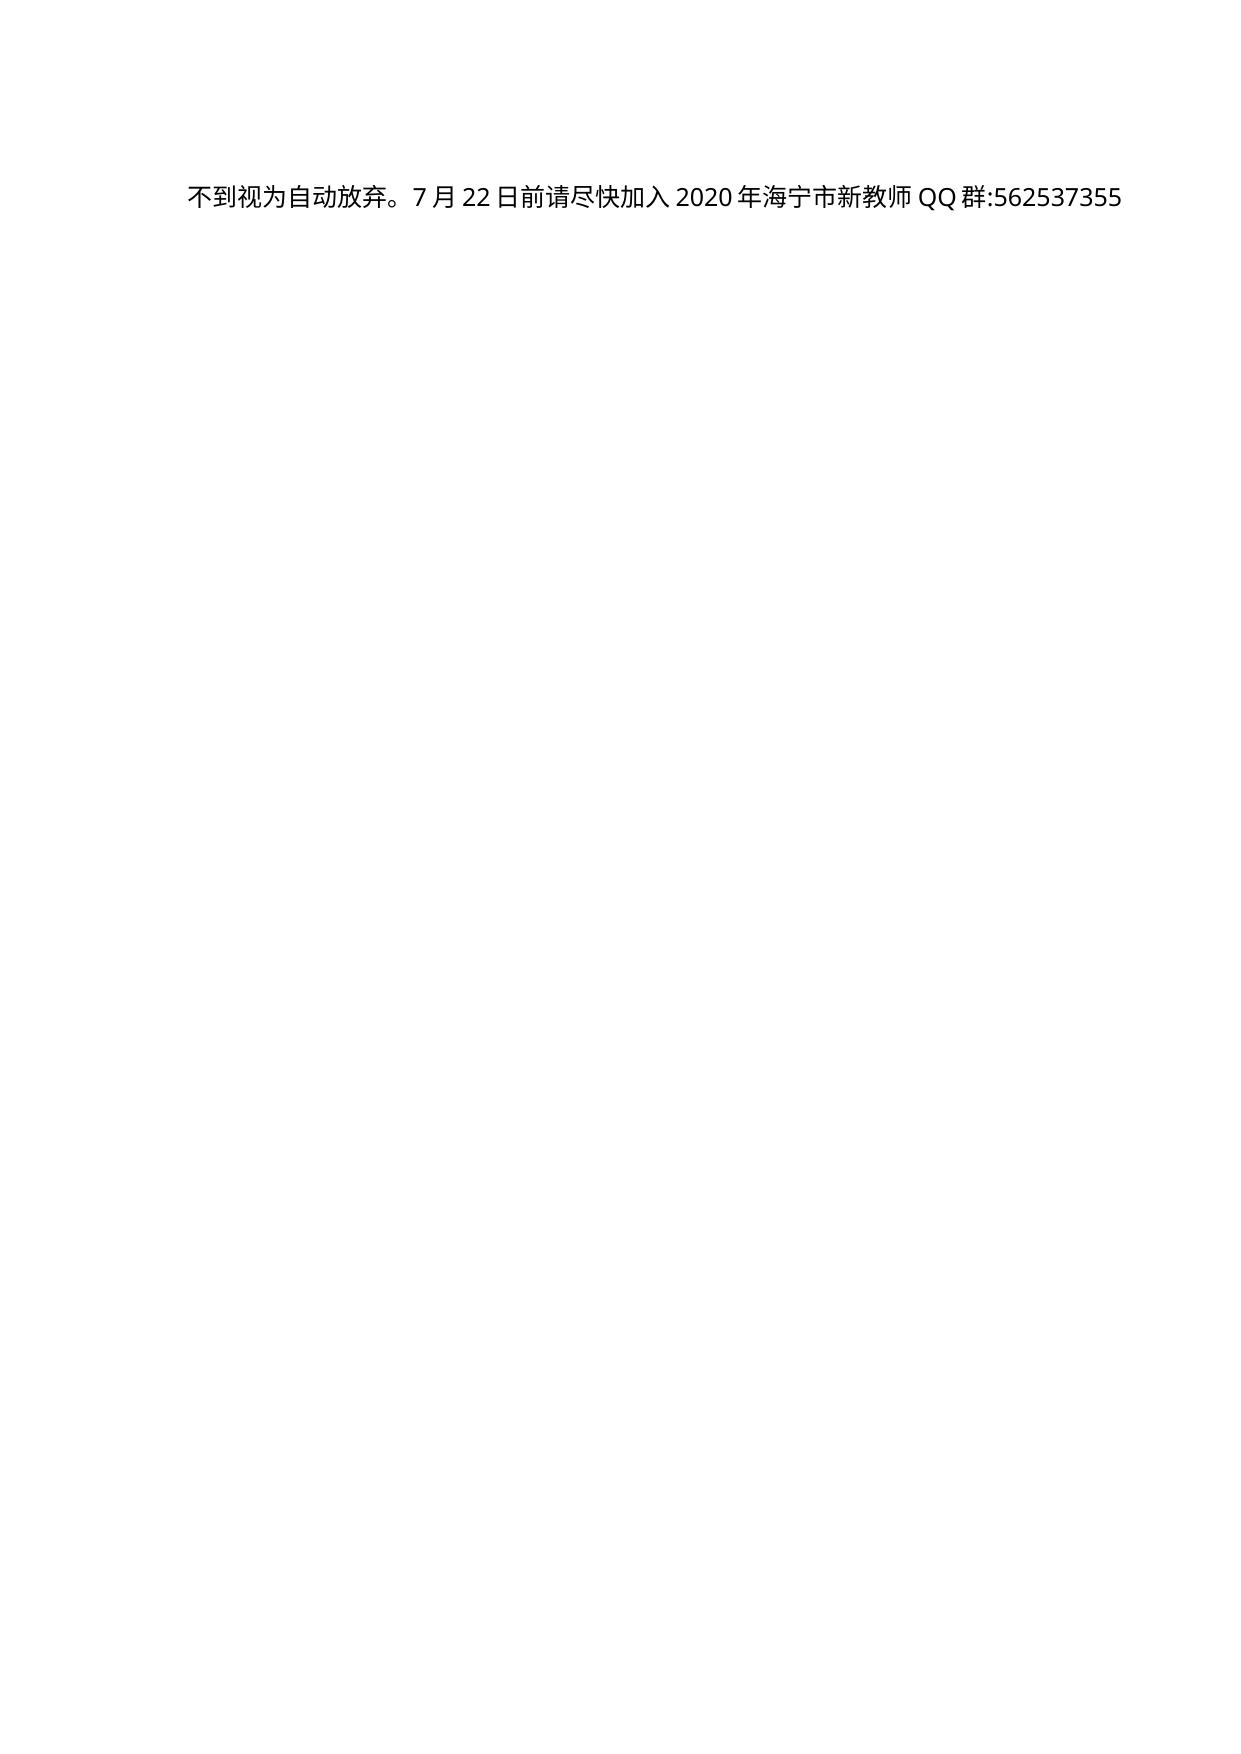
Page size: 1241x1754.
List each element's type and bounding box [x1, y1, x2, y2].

table_cell [188, 162, 1219, 228]
